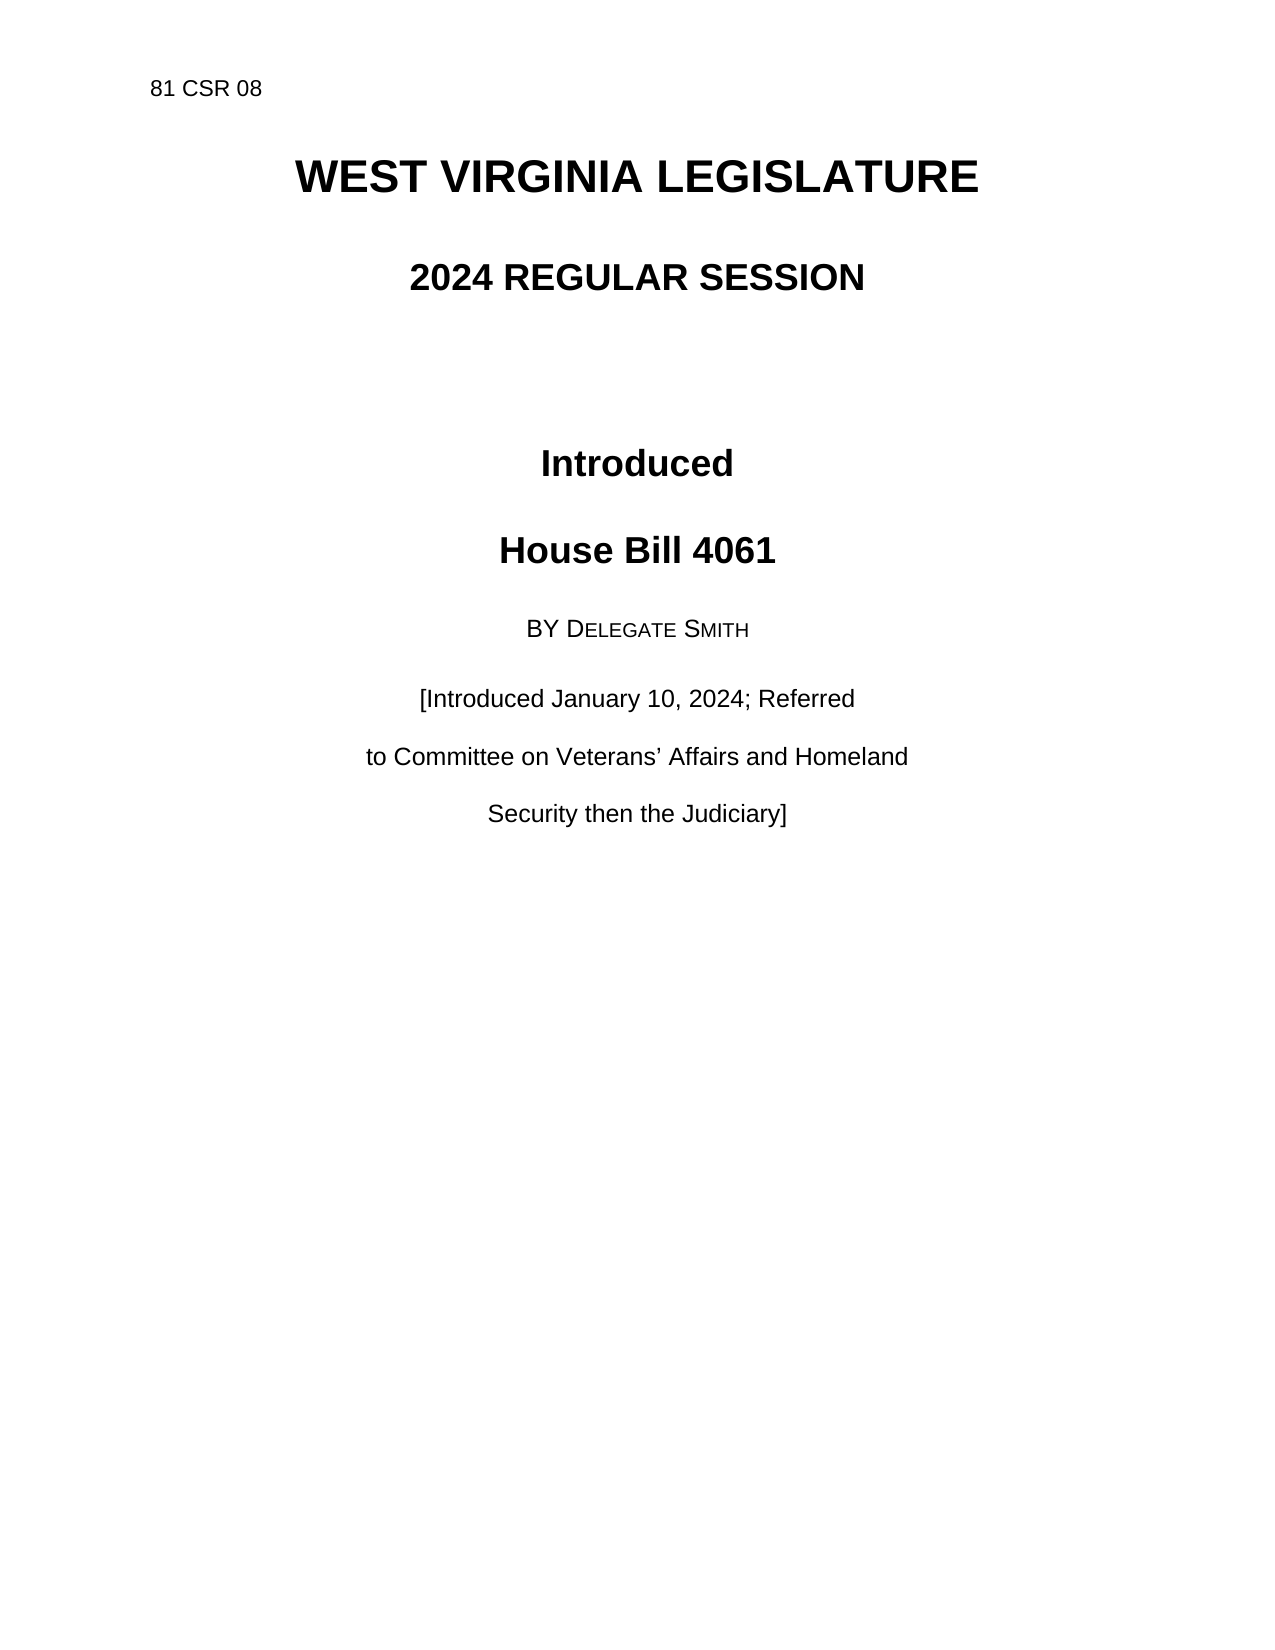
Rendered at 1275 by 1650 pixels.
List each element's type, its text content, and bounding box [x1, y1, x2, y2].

text BY Delegate Smith [337, 614, 937, 643]
text [Introduced January 10, 2024; Referred [337, 684, 937, 713]
title Introduced [150, 442, 1125, 485]
title West Virginia Legislature [150, 150, 1125, 203]
title House Bill 4061 [150, 528, 1125, 571]
text to Committee on Veterans’ Affairs and Homeland Security then the Judiciary] [337, 742, 937, 828]
title 2024 REGULAR SESSION [150, 255, 1125, 298]
